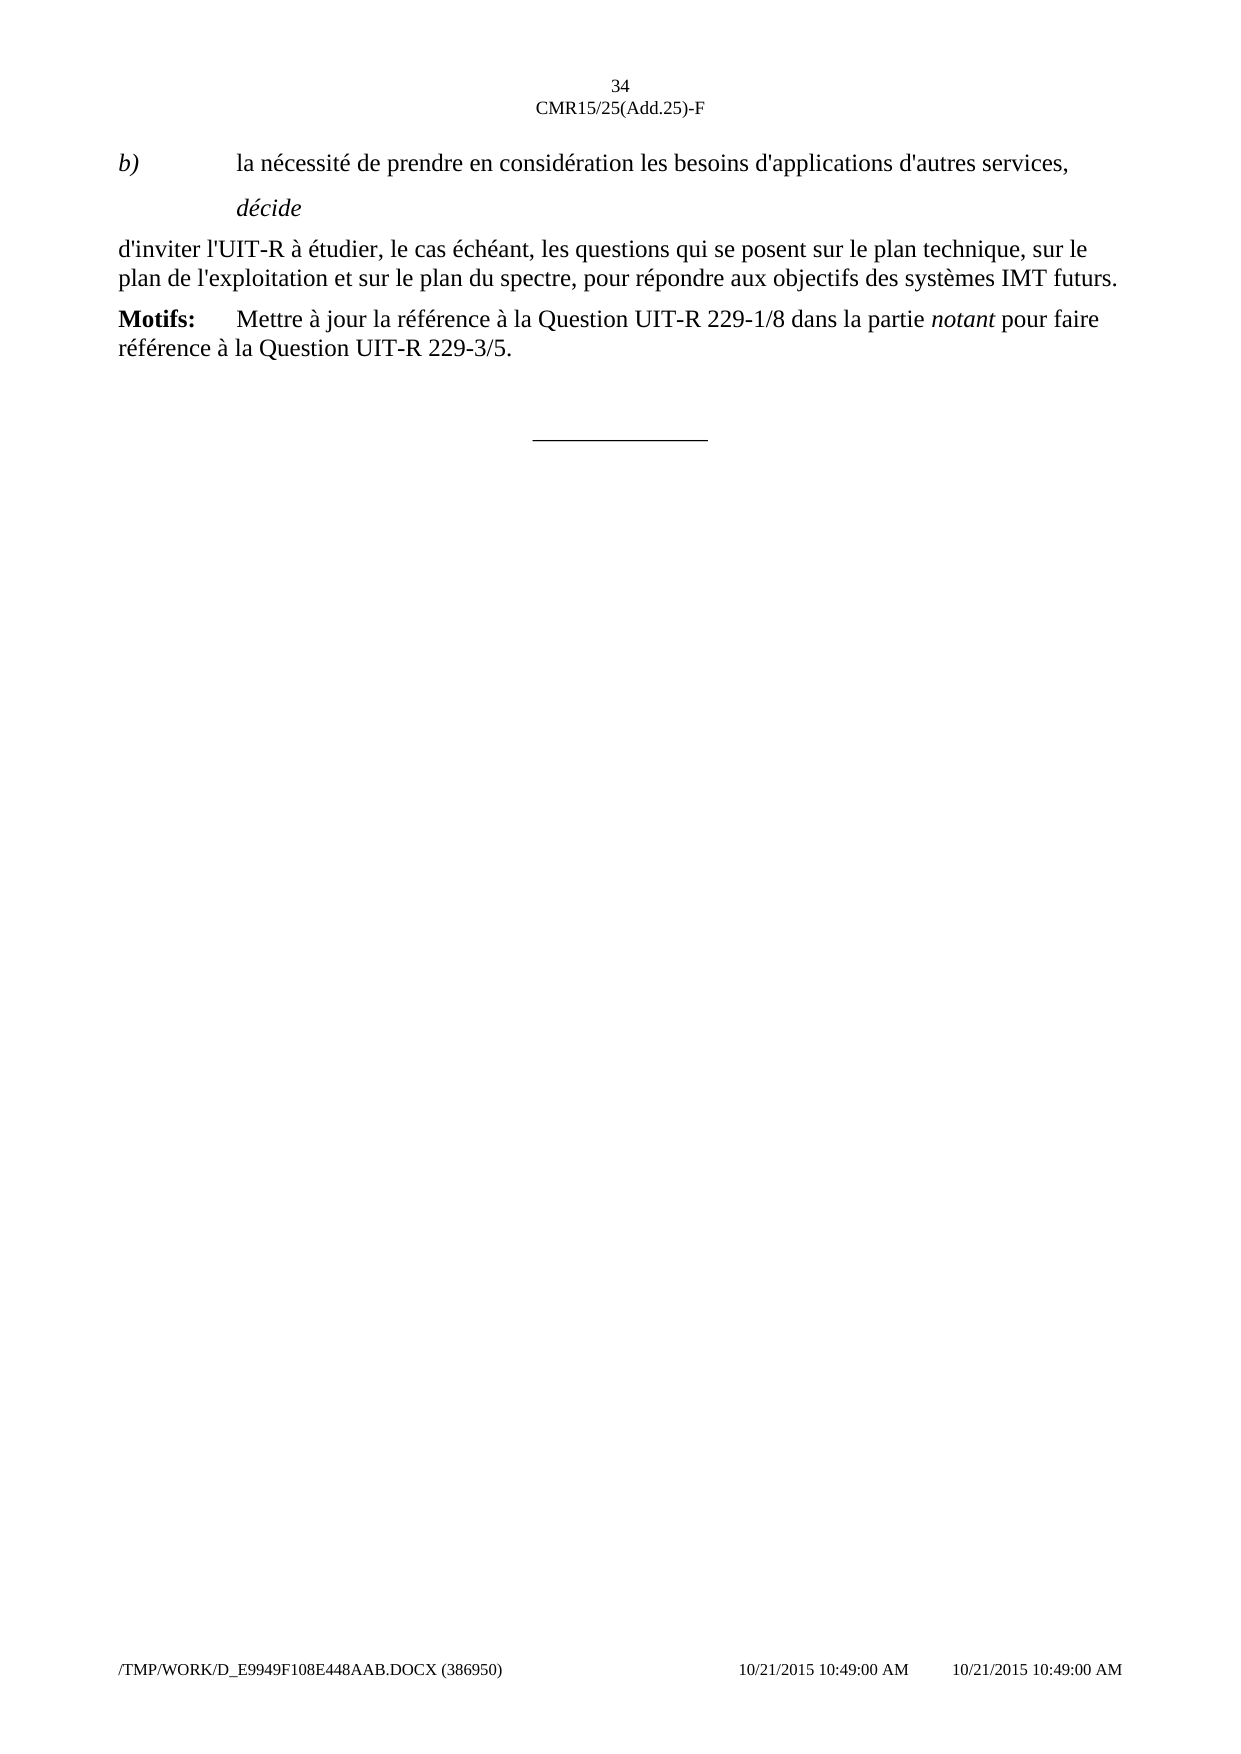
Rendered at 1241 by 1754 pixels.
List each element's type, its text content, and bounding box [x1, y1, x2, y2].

text décide [236, 193, 1122, 222]
text Motifs: Mettre à jour la référence à la Question UIT-R 229-1/8 dans la partie notant pour faire référence à la Question UIT-R 229-3/5. [118, 304, 1122, 362]
text b) la nécessité de prendre en considération les besoins d'applications d'autres services, [118, 148, 1122, 176]
text ______________ [118, 416, 1122, 444]
text d'inviter l'UIT-R à étudier, le cas échéant, les questions qui se posent sur le plan technique, sur le plan de l'exploitation et sur le plan du spectre, pour répondre aux objectifs des systèmes IMT futurs. [118, 234, 1122, 292]
